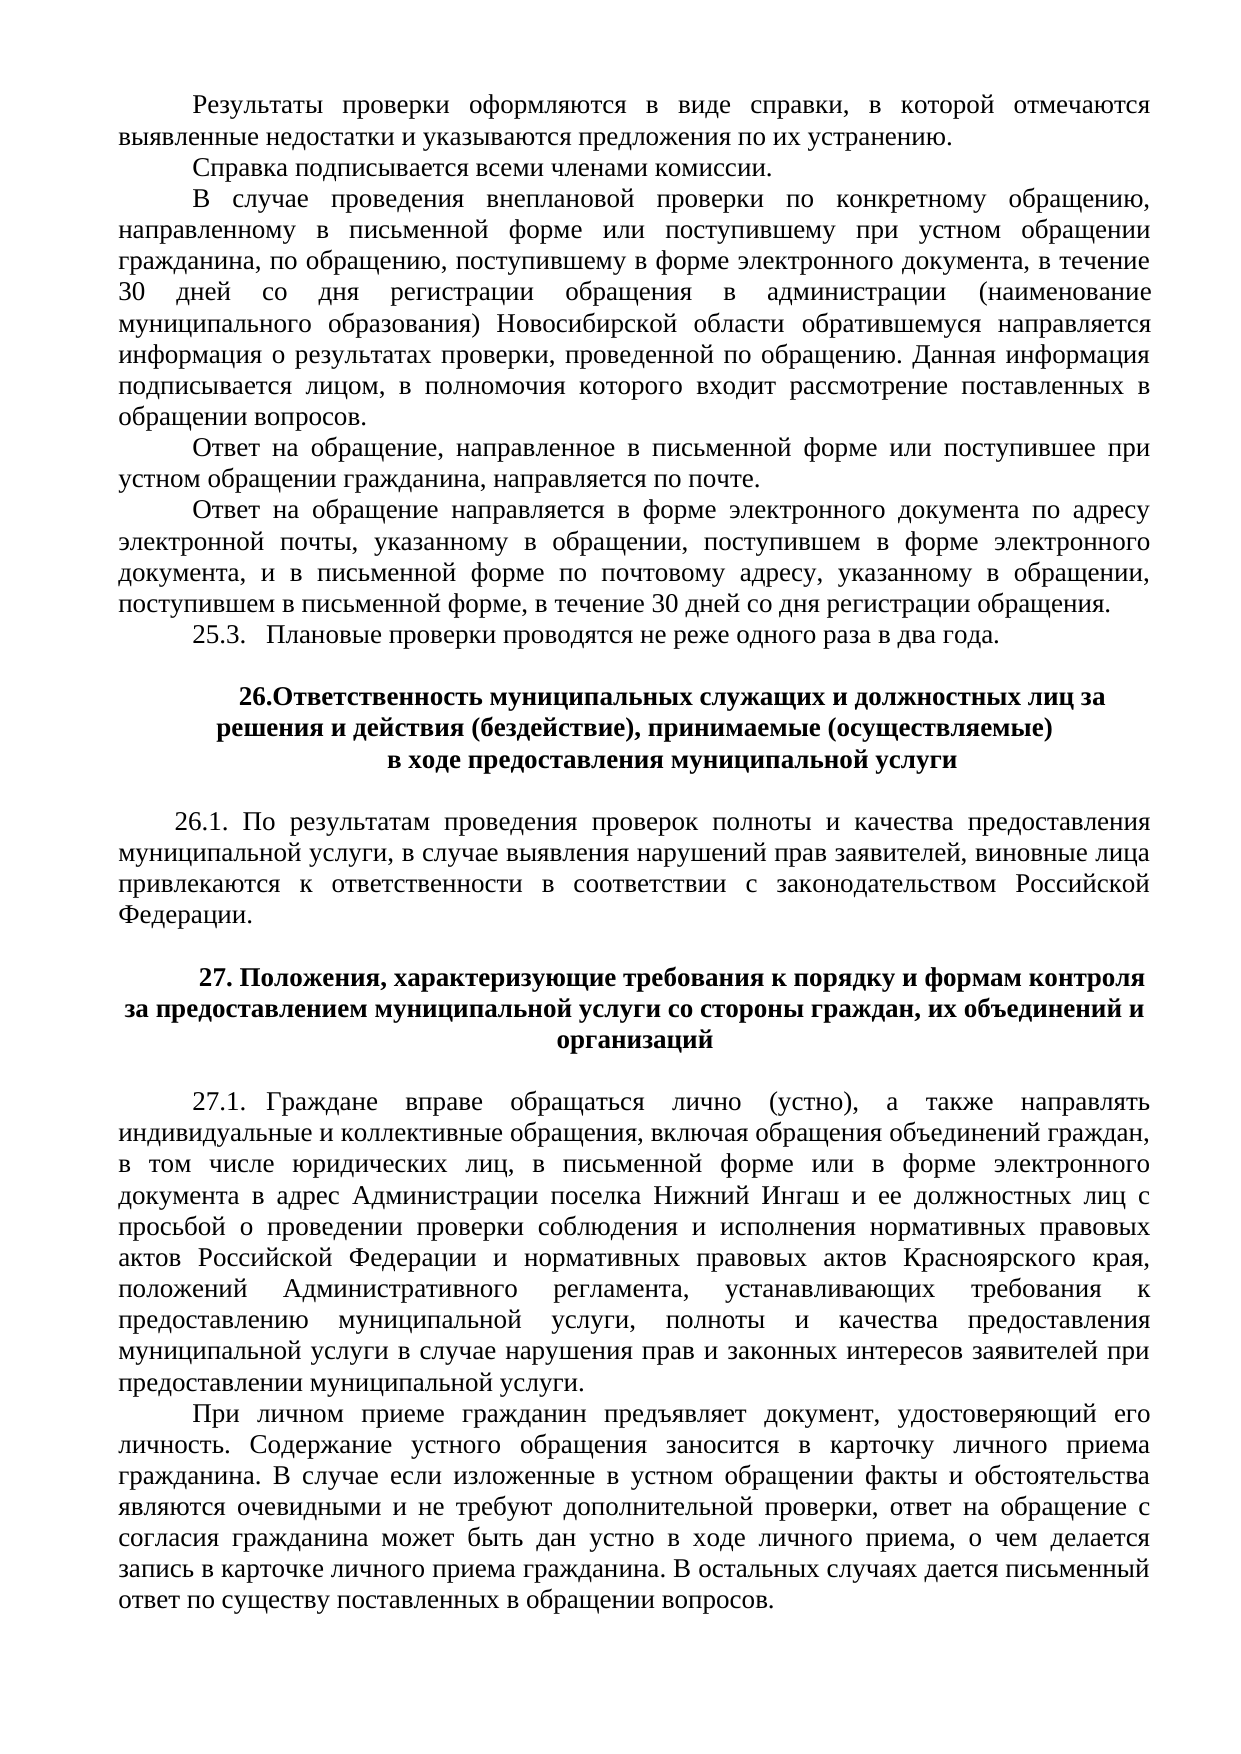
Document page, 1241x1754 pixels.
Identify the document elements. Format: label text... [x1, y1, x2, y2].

text 27.1. Граждане вправе обращаться лично (устно), а также направлять индивидуальные и коллективные обращения, включая обращения объединений граждан, в том числе юридических лиц, в письменной форме или в форме электронного документа в адрес Администрации поселка Нижний Ингаш и ее должностных лиц с просьбой о проведении проверки соблюдения и исполнения нормативных правовых актов Российской Федерации и нормативных правовых актов Красноярского края, положений Административного регламента, устанавливающих требования к предоставлению муниципальной услуги, полноты и качества предоставления муниципальной услуги в случае нарушения прав и законных интересов заявителей при предоставлении муниципальной услуги. [118, 1085, 1152, 1397]
text 26.Ответственность муниципальных служащих и должностных лиц за решения и действия (бездействие), принимаемые (осуществляемые) [118, 680, 1152, 743]
text Ответ на обращение, направленное в письменной форме или поступившее при устном обращении гражданина, направляется по почте. [118, 431, 1152, 493]
text 27. Положения, характеризующие требования к порядку и формам контроля за предоставлением муниципальной услуги со стороны граждан, их объединений и организаций [118, 961, 1152, 1054]
text При личном приеме гражданин предъявляет документ, удостоверяющий его личность. Содержание устного обращения заносится в карточку личного приема гражданина. В случае если изложенные в устном обращении факты и обстоятельства являются очевидными и не требуют дополнительной проверки, ответ на обращение с согласия гражданина может быть дан устно в ходе личного приема, о чем делается запись в карточке личного приема гражданина. В остальных случаях дается письменный ответ по существу поставленных в обращении вопросов. [118, 1397, 1152, 1615]
text Справка подписывается всеми членами комиссии. [118, 151, 1152, 182]
text Результаты проверки оформляются в виде справки, в которой отмечаются выявленные недостатки и указываются предложения по их устранению. [118, 89, 1152, 151]
text в ходе предоставления муниципальной услуги [118, 743, 1152, 774]
text В случае проведения внеплановой проверки по конкретному обращению, направленному в письменной форме или поступившему при устном обращении гражданина, по обращению, поступившему в форме электронного документа, в течение 30 дней со дня регистрации обращения в администрации (наименование муниципального образования) Новосибирской области обратившемуся направляется информация о результатах проверки, проведенной по обращению. Данная информация подписывается лицом, в полномочия которого входит рассмотрение поставленных в обращении вопросов. [118, 182, 1152, 431]
text 25.3. Плановые проверки проводятся не реже одного раза в два года. [118, 618, 1152, 649]
text Ответ на обращение направляется в форме электронного документа по адресу электронной почты, указанному в обращении, поступившем в форме электронного документа, и в письменной форме по почтовому адресу, указанному в обращении, поступившем в письменной форме, в течение 30 дней со дня регистрации обращения. [118, 493, 1152, 618]
text 26.1. По результатам проведения проверок полноты и качества предоставления муниципальной услуги, в случае выявления нарушений прав заявителей, виновные лица привлекаются к ответственности в соответствии с законодательством Российской Федерации. [118, 805, 1152, 929]
